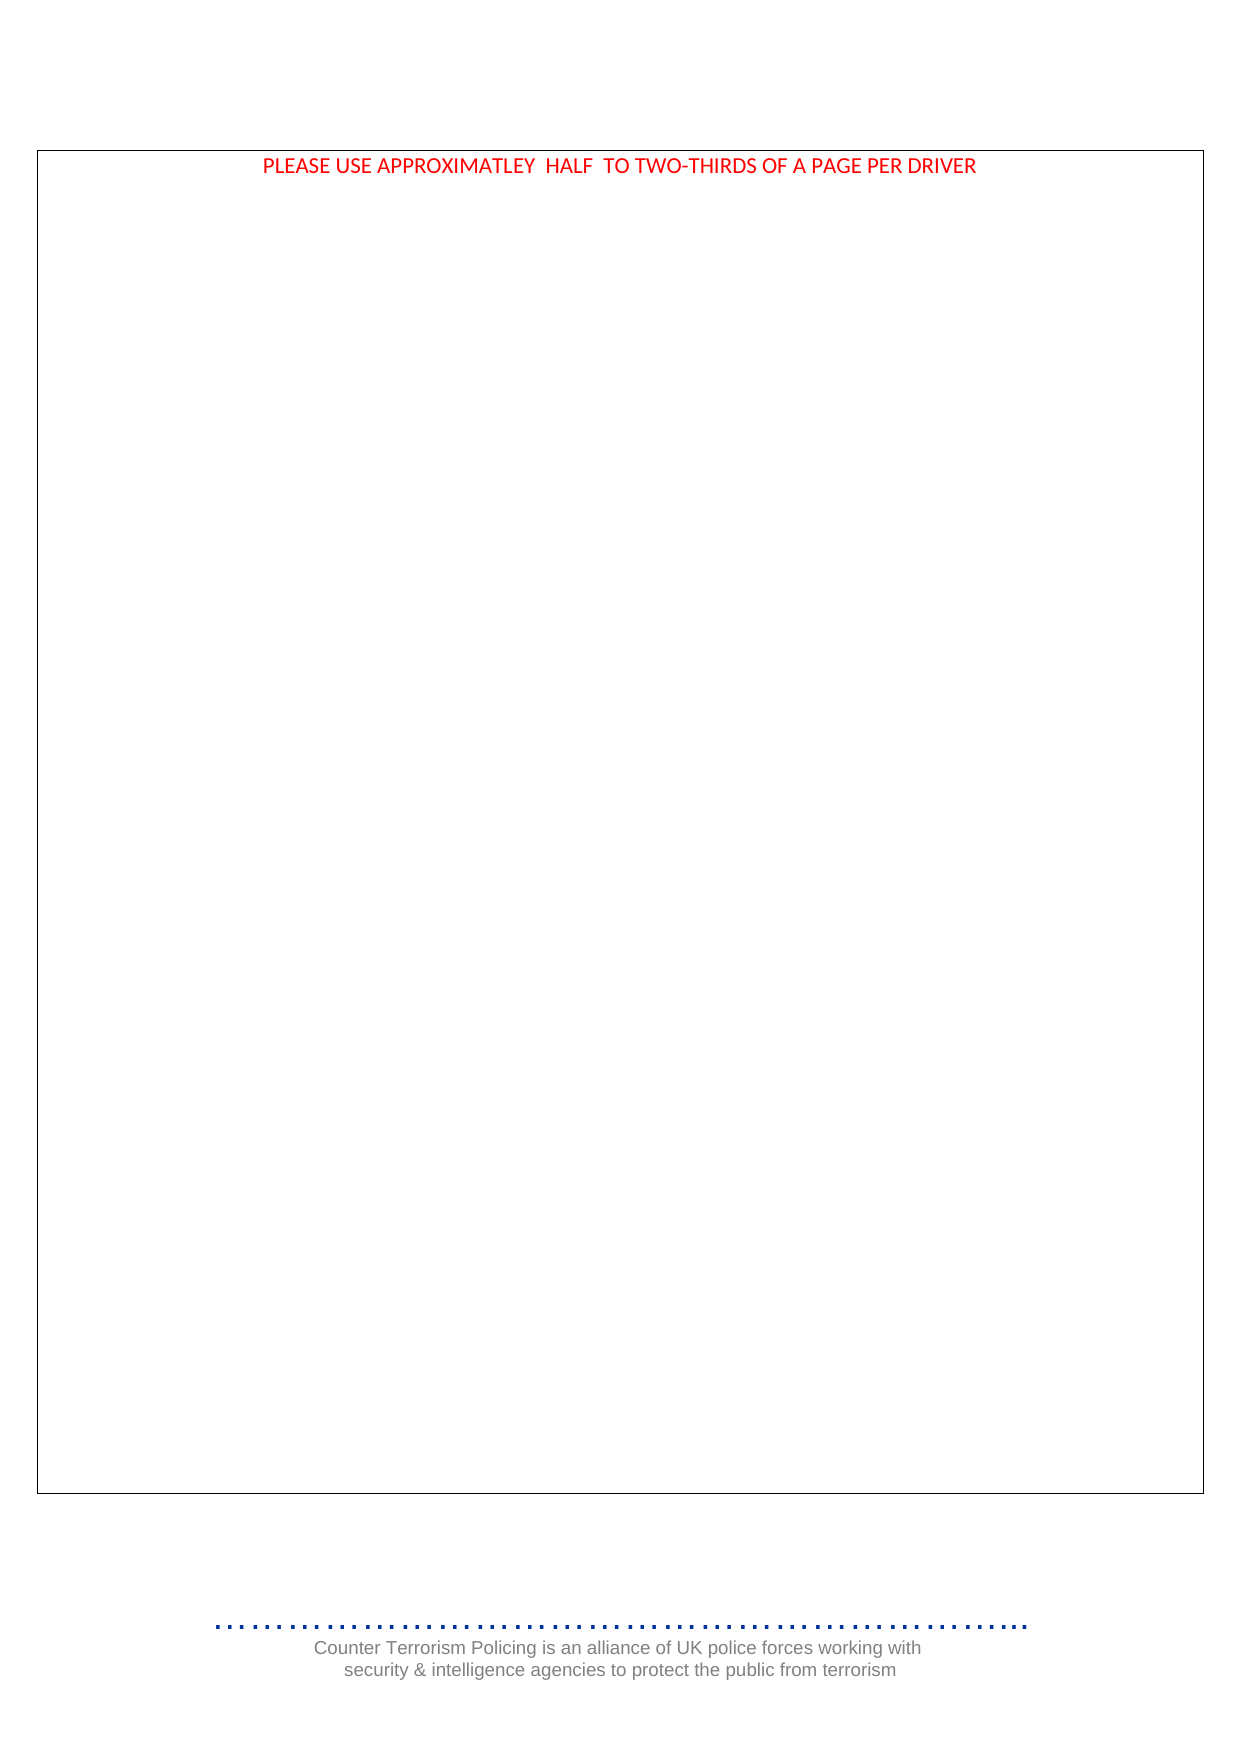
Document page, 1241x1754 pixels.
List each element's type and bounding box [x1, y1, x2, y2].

table_cell [38, 151, 1203, 1493]
